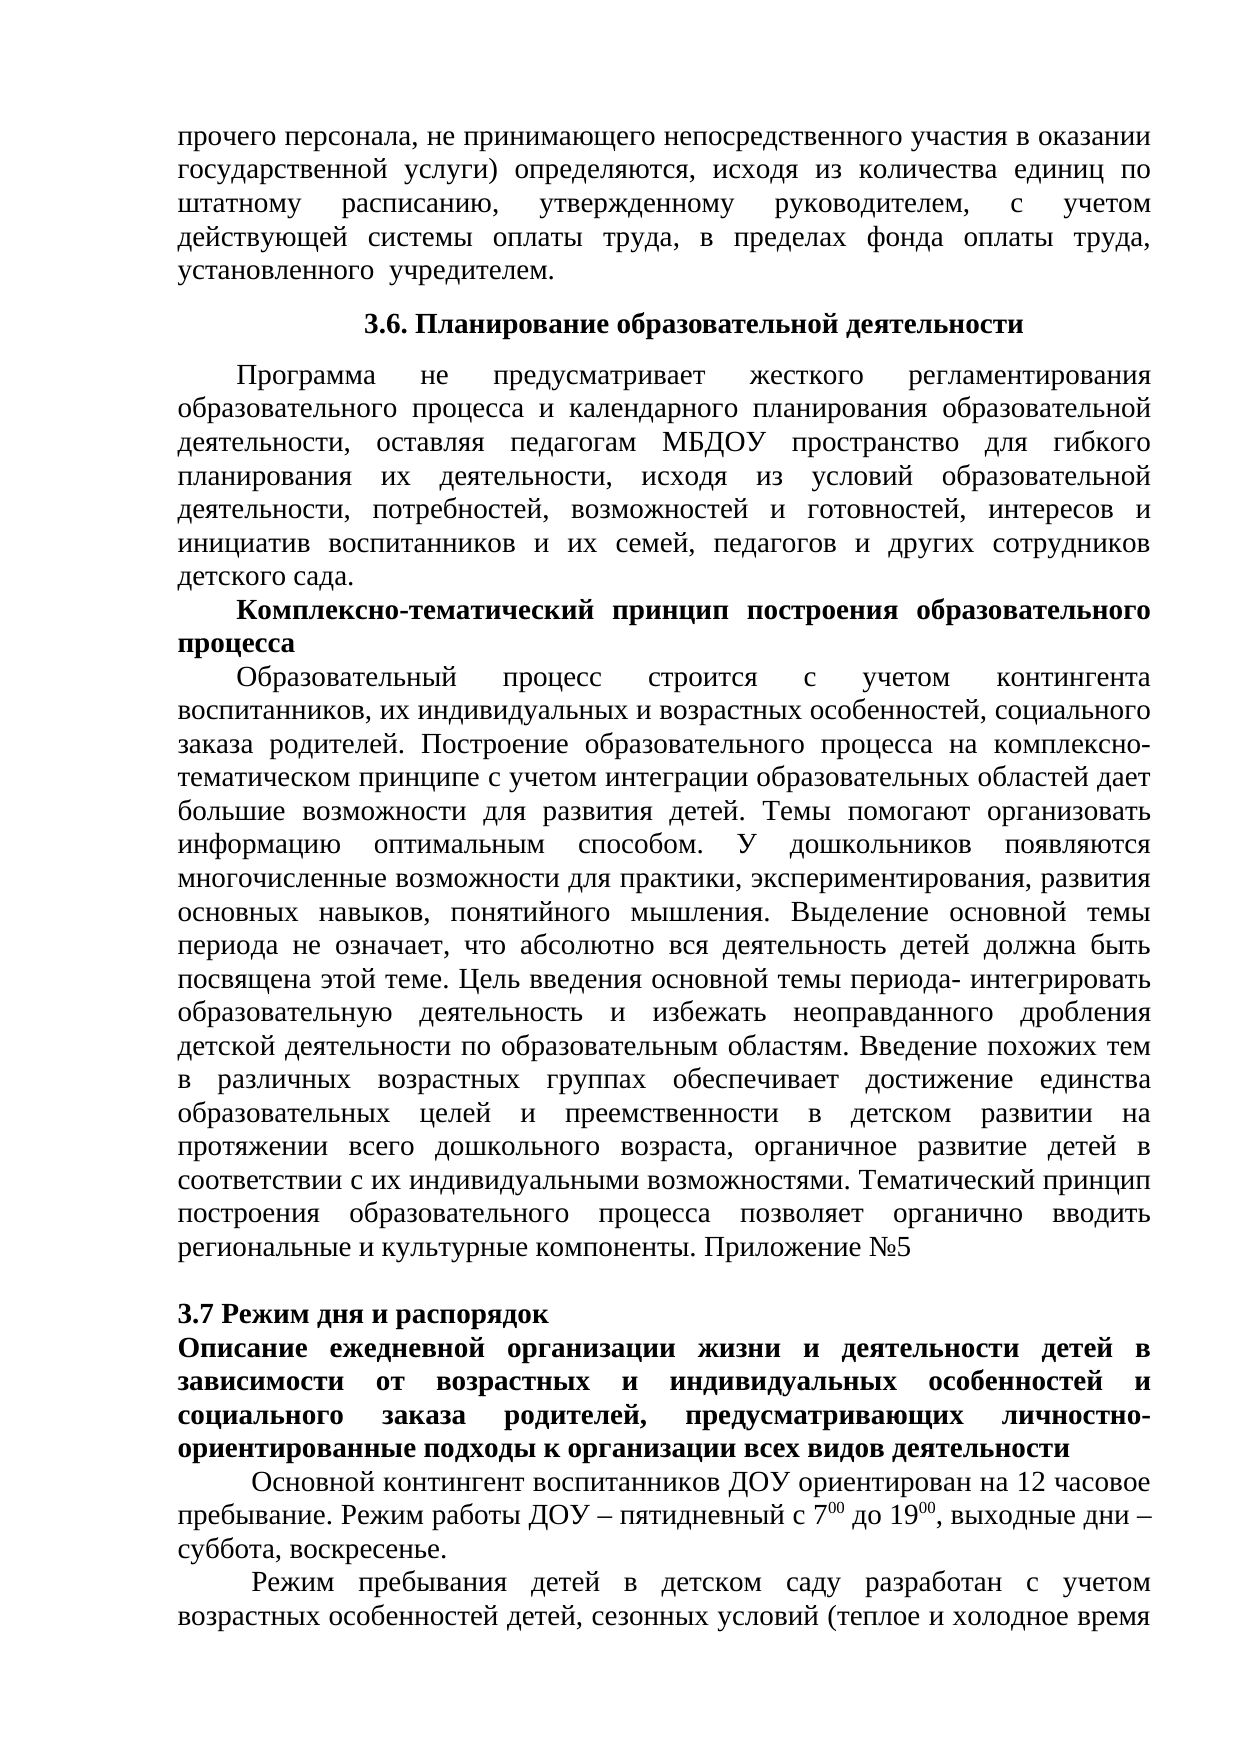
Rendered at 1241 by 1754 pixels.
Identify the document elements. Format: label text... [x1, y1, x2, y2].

text Программа не предусматривает жесткого регламентирования образовательного процесса и календарного планирования образовательной деятельности, оставляя педагогам МБДОУ пространство для гибкого планирования их деятельности, исходя из условий образовательной деятельности, потребностей, возможностей и готовностей, интересов и инициатив воспитанников и их семей, педагогов и других сотрудников детского сада. [177, 357, 1152, 592]
text Комплексно-тематический принцип построения образовательного процесса [177, 592, 1152, 659]
text 3.7 Режим дня и распорядок [177, 1296, 1152, 1330]
text Описание ежедневной организации жизни и деятельности детей в зависимости от возрастных и индивидуальных особенностей и социального заказа родителей, предусматривающих личностно-ориентированные подходы к организации всех видов деятельности [177, 1330, 1152, 1464]
text Основной контингент воспитанников ДОУ ориентирован на 12 часовое пребывание. Режим работы ДОУ – пятидневный с 700 до 1900, выходные дни – суббота, воскресенье. [177, 1464, 1152, 1564]
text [177, 118, 1152, 286]
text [177, 1564, 1152, 1632]
text 3.6. Планирование образовательной деятельности [177, 307, 1152, 340]
text Образовательный процесс строится с учетом контингента воспитанников, их индивидуальных и возрастных особенностей, социального заказа родителей. Построение образовательного процесса на комплексно-тематическом принципе с учетом интеграции образовательных областей дает большие возможности для развития детей. Темы помогают организовать информацию оптимальным способом. У дошкольников появляются многочисленные возможности для практики, экспериментирования, развития основных навыков, понятийного мышления. Выделение основной темы периода не означает, что абсолютно вся деятельность детей должна быть посвящена этой теме. Цель введения основной темы периода- интегрировать образовательную деятельность и избежать неоправданного дробления детской деятельности по образовательным областям. Введение похожих тем в различных возрастных группах обеспечивает достижение единства образовательных целей и преемственности в детском развитии на протяжении всего дошкольного возраста, органичное развитие детей в соответствии с их индивидуальными возможностями. Тематический принцип построения образовательного процесса позволяет органично вводить региональные и культурные компоненты. Приложение №5 [177, 659, 1152, 1263]
